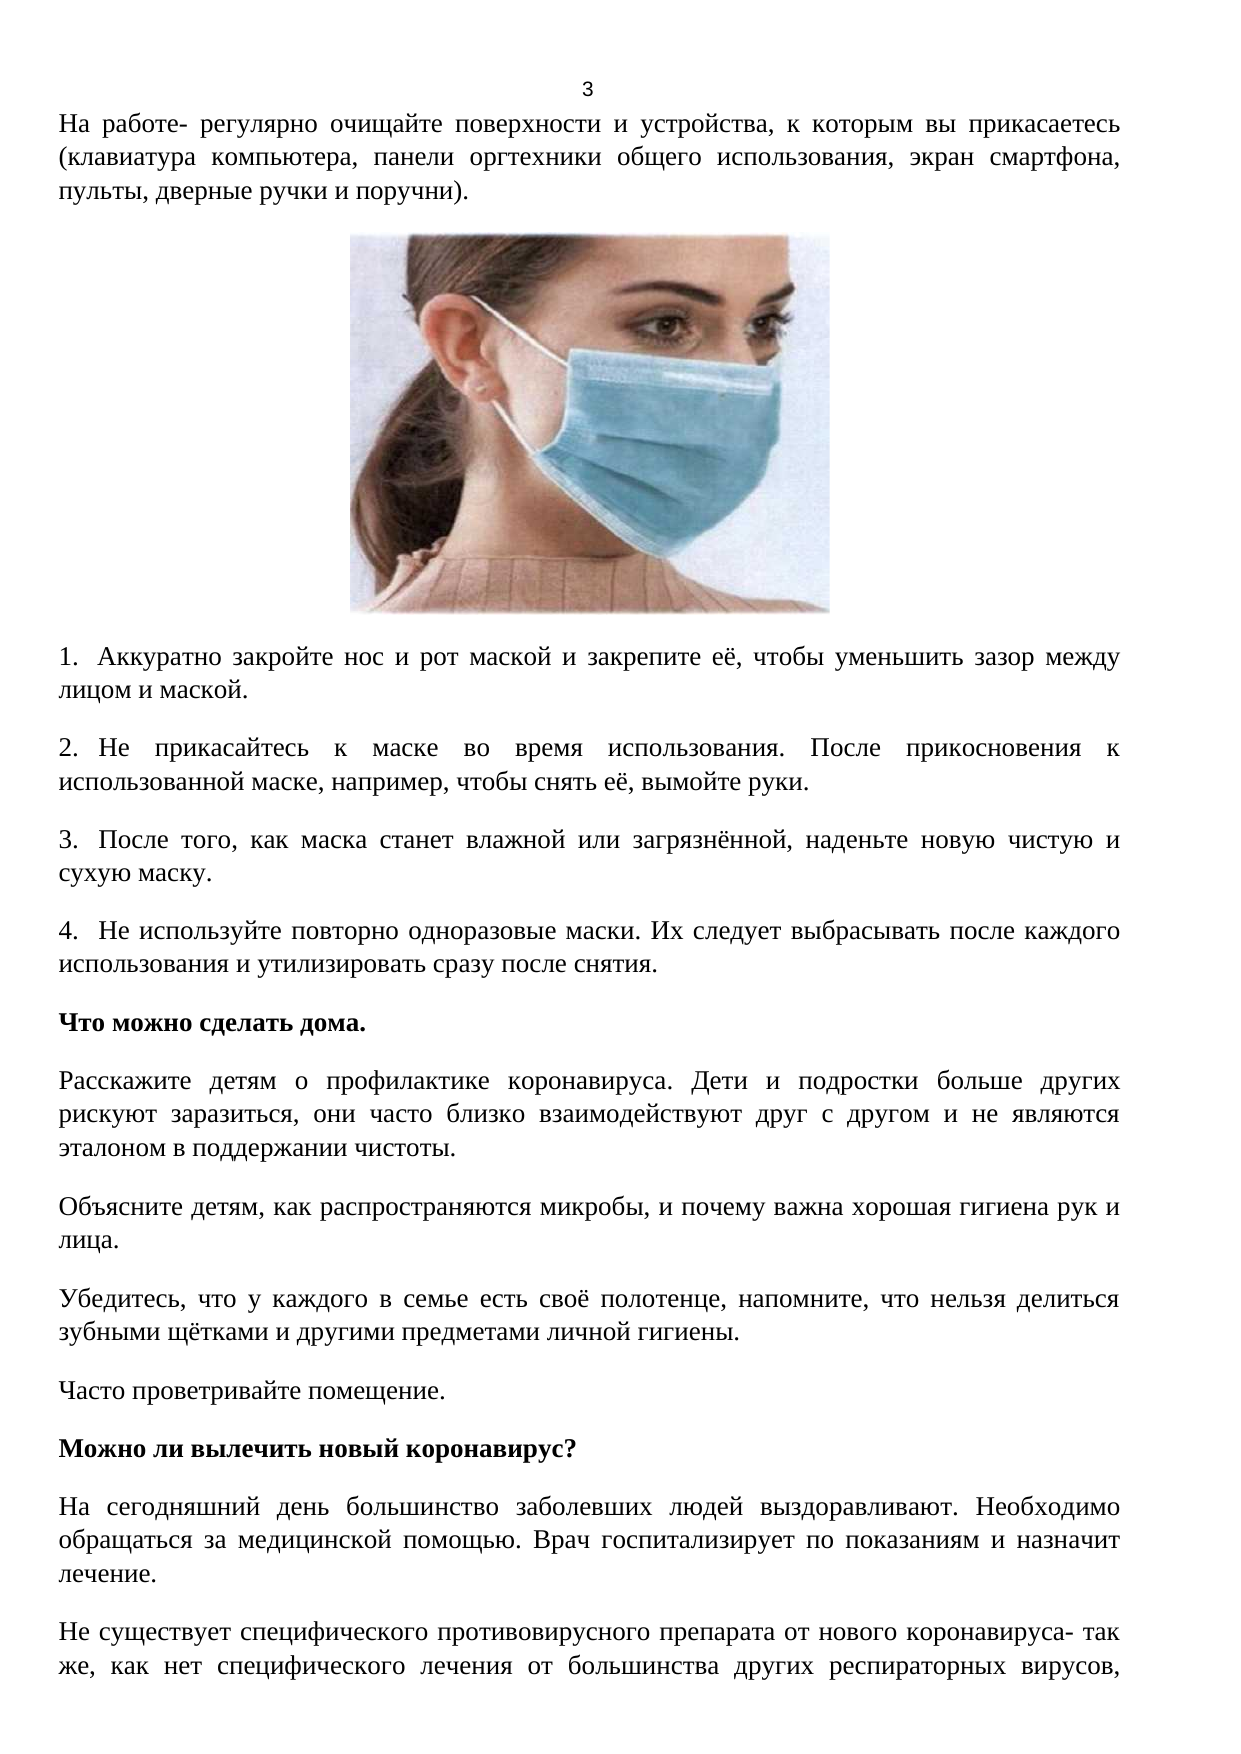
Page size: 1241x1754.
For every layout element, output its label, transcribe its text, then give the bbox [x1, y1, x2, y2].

text Часто проветривайте помещение. [58, 1374, 1122, 1405]
text Можно ли вылечить новый коронавирус? [58, 1432, 1122, 1463]
picture [350, 232, 830, 615]
list Не прикасайтесь к маске во время использования. После прикосновения к использованной маске, например, чтобы снять её, вымойте руки. [58, 731, 1122, 796]
text Что можно сделать дома. [58, 1006, 1122, 1037]
list Не используйте повторно одноразовые маски. Их следует выбрасывать после каждого использования и утилизировать сразу после снятия. [58, 914, 1122, 979]
text Расскажите детям о профилактике коронавируса. Дети и подростки больше других рискуют заразиться, они часто близко взаимодействуют друг с другом и не являются эталоном в поддержании чистоты. [58, 1064, 1122, 1162]
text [58, 1615, 1122, 1680]
text Убедитесь, что у каждого в семье есть своё полотенце, напомните, что нельзя делиться зубными щётками и другими предметами личной гигиены. [58, 1282, 1122, 1347]
list После того, как маска станет влажной или загрязнённой, наденьте новую чистую и сухую маску. [58, 823, 1122, 887]
text Объясните детям, как распространяются микробы, и почему важна хорошая гигиена рук и лица. [58, 1189, 1122, 1254]
text На сегодняшний день большинство заболевших людей выздоравливают. Необходимо обращаться за медицинской помощью. Врач госпитализирует по показаниям и назначит лечение. [58, 1490, 1122, 1588]
list Аккуратно закройте нос и рот маской и закрепите её, чтобы уменьшить зазор между лицом и маской. [58, 640, 1122, 704]
text На работе- регулярно очищайте поверхности и устройства, к которым вы прикасаетесь (клавиатура компьютера, панели оргтехники общего использования, экран смартфона, пульты, дверные ручки и поручни). [58, 107, 1122, 205]
